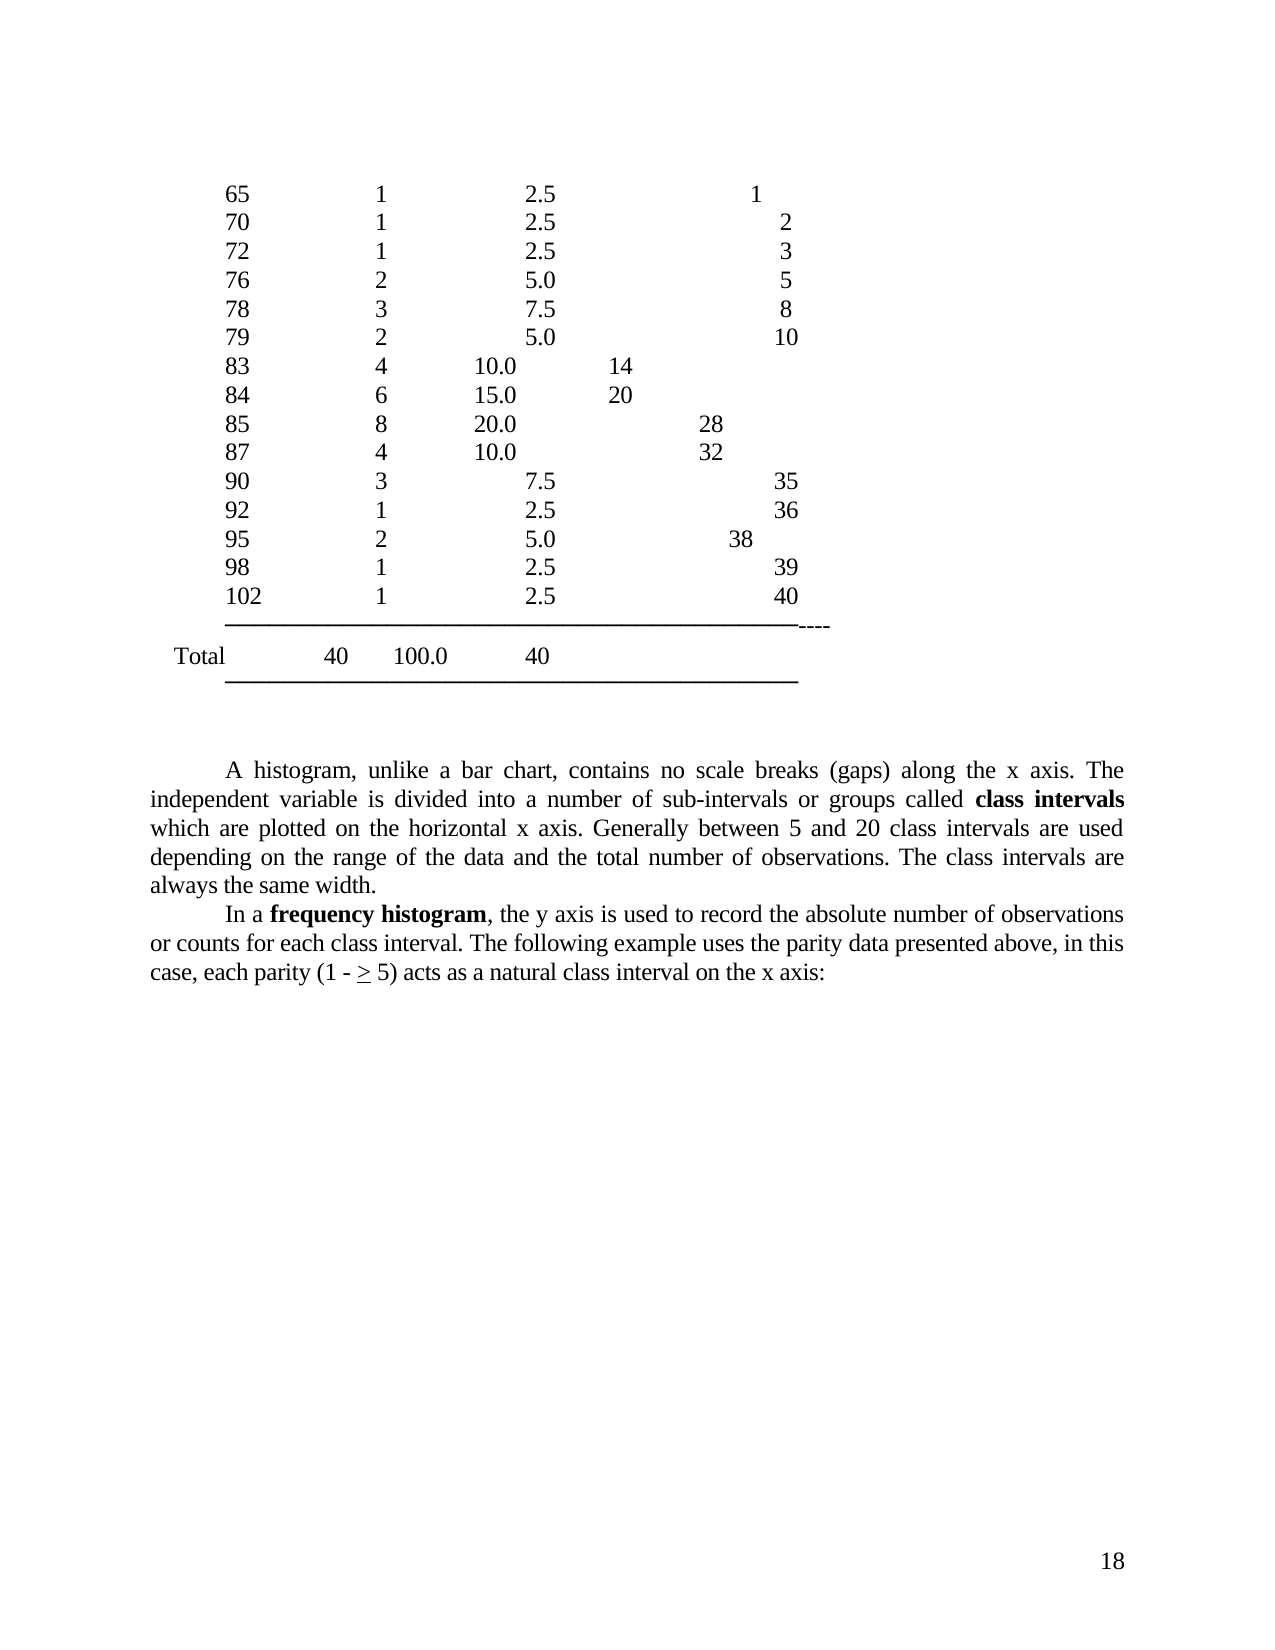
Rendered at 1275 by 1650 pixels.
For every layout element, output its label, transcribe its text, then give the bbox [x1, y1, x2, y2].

text 95 2 5.0 38 [150, 524, 1125, 552]
text 102 1 2.5 40 [150, 581, 1125, 610]
text ─────────────────────────────────────── [150, 669, 1125, 698]
text 87 4 10.0 32 [150, 437, 1125, 466]
text 83 4 10.0 14 [150, 351, 1125, 380]
text A histogram, unlike a bar chart, contains no scale breaks (gaps) along the x axis. The independent variable is divided into a number of sub-intervals or groups called class intervals which are plotted on the horizontal x axis. Generally between 5 and 20 class intervals are used depending on the range of the data and the total number of observations. The class intervals are always the same width. [150, 755, 1125, 899]
text ───────────────────────────────────────---- [150, 610, 1125, 641]
text 70 1 2.5 2 [150, 207, 1125, 236]
text 78 3 7.5 8 [150, 294, 1125, 322]
text 72 1 2.5 3 [150, 236, 1125, 265]
text 76 2 5.0 5 [150, 265, 1125, 294]
text 79 2 5.0 10 [150, 322, 1125, 351]
text 92 1 2.5 36 [150, 495, 1125, 524]
text 84 6 15.0 20 [150, 380, 1125, 409]
text 65 1 2.5 1 [150, 179, 1125, 207]
text Total 40 100.0 40 [150, 641, 1125, 669]
text In a frequency histogram, the y axis is used to record the absolute number of observations or counts for each class interval. The following example uses the parity data presented above, in this case, each parity (1 - > 5) acts as a natural class interval on the x axis: [150, 899, 1125, 985]
text 98 1 2.5 39 [150, 552, 1125, 581]
text 85 8 20.0 28 [150, 409, 1125, 437]
text 90 3 7.5 35 [150, 466, 1125, 495]
